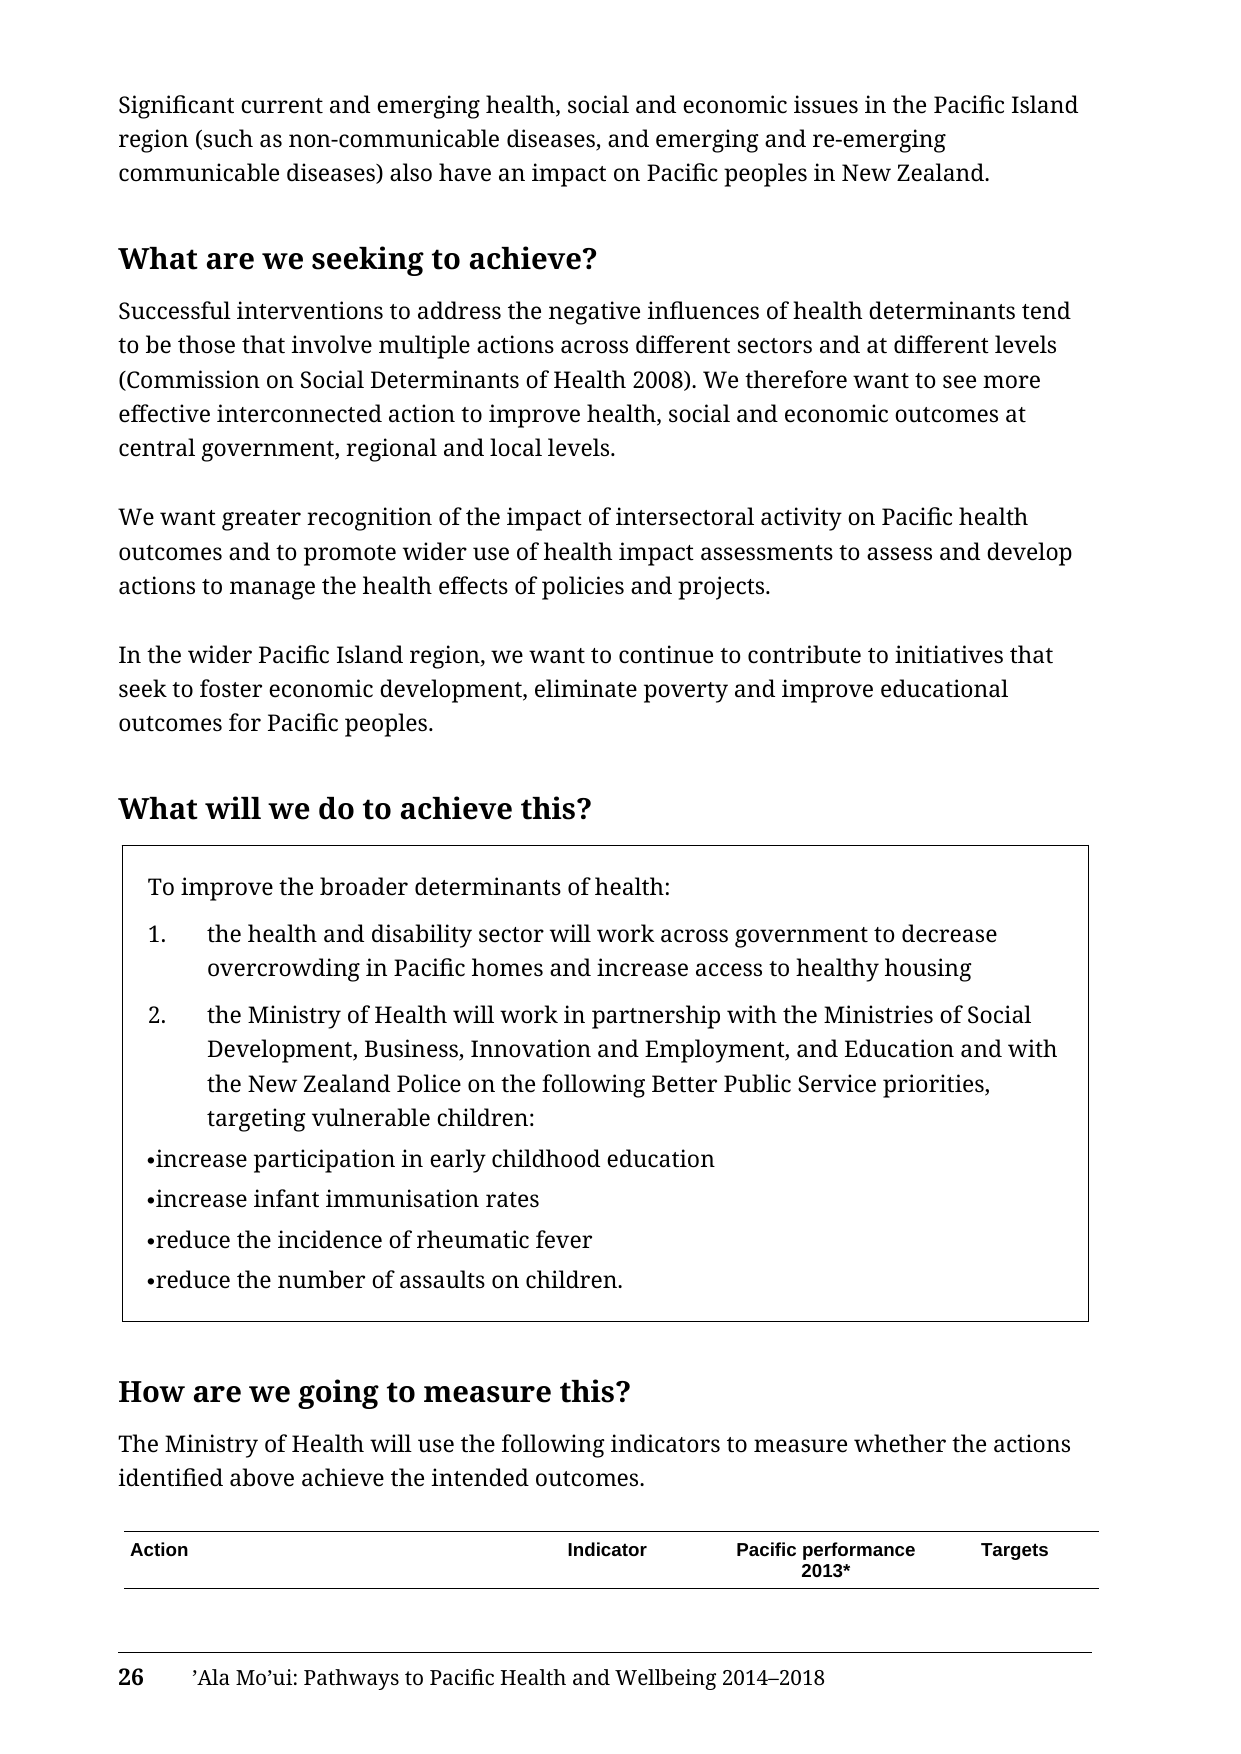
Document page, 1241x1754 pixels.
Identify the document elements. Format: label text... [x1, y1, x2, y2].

text 1. the health and disability sector will work across government to decrease overcrowding in Pacific homes and increase access to healthy housing [123, 892, 1088, 973]
table_header Targets [931, 1532, 1099, 1588]
text We want greater recognition of the impact of intersectoral activity on Pacific health outcomes and to promote wider use of health impact assessments to assess and develop actions to manage the health effects of policies and projects. [118, 501, 1092, 601]
subtitle What will we do to achieve this? [118, 788, 1092, 828]
text reduce the number of assaults on children. [123, 1238, 1088, 1321]
text increase infant immunisation rates [123, 1157, 1088, 1198]
text To improve the broader determinants of health: [123, 846, 1088, 892]
subtitle What are we seeking to achieve? [118, 239, 1092, 278]
text 2. the Ministry of Health will work in partnership with the Ministries of Social Development, Business, Innovation and Employment, and Education and with the New Zealand Police on the following Better Public Service priorities, targeting vulnerable children: [123, 973, 1088, 1117]
table_header Action [124, 1532, 493, 1588]
table_header Indicator [493, 1532, 721, 1588]
text The Ministry of Health will use the following indicators to measure whether the actions identified above achieve the intended outcomes. [118, 1428, 1092, 1493]
text reduce the incidence of rheumatic fever [123, 1198, 1088, 1238]
text increase participation in early childhood education [123, 1117, 1088, 1157]
text In the wider Pacific Island region, we want to continue to contribute to initiatives that seek to foster economic development, eliminate poverty and improve educational outcomes for Pacific peoples. [118, 638, 1092, 738]
text Successful interventions to address the negative influences of health determinants tend to be those that involve multiple actions across different sectors and at different levels (Commission on Social Determinants of Health 2008). We therefore want to see more effective interconnected action to improve health, social and economic outcomes at central government, regional and local levels. [118, 295, 1092, 463]
table_header Pacific performance 2013* [721, 1532, 931, 1588]
subtitle How are we going to measure this? [118, 1372, 1092, 1411]
text Significant current and emerging health, social and economic issues in the Pacific Island region (such as non-communicable diseases, and emerging and re-emerging communicable diseases) also have an impact on Pacific peoples in New Zealand. [118, 89, 1092, 189]
